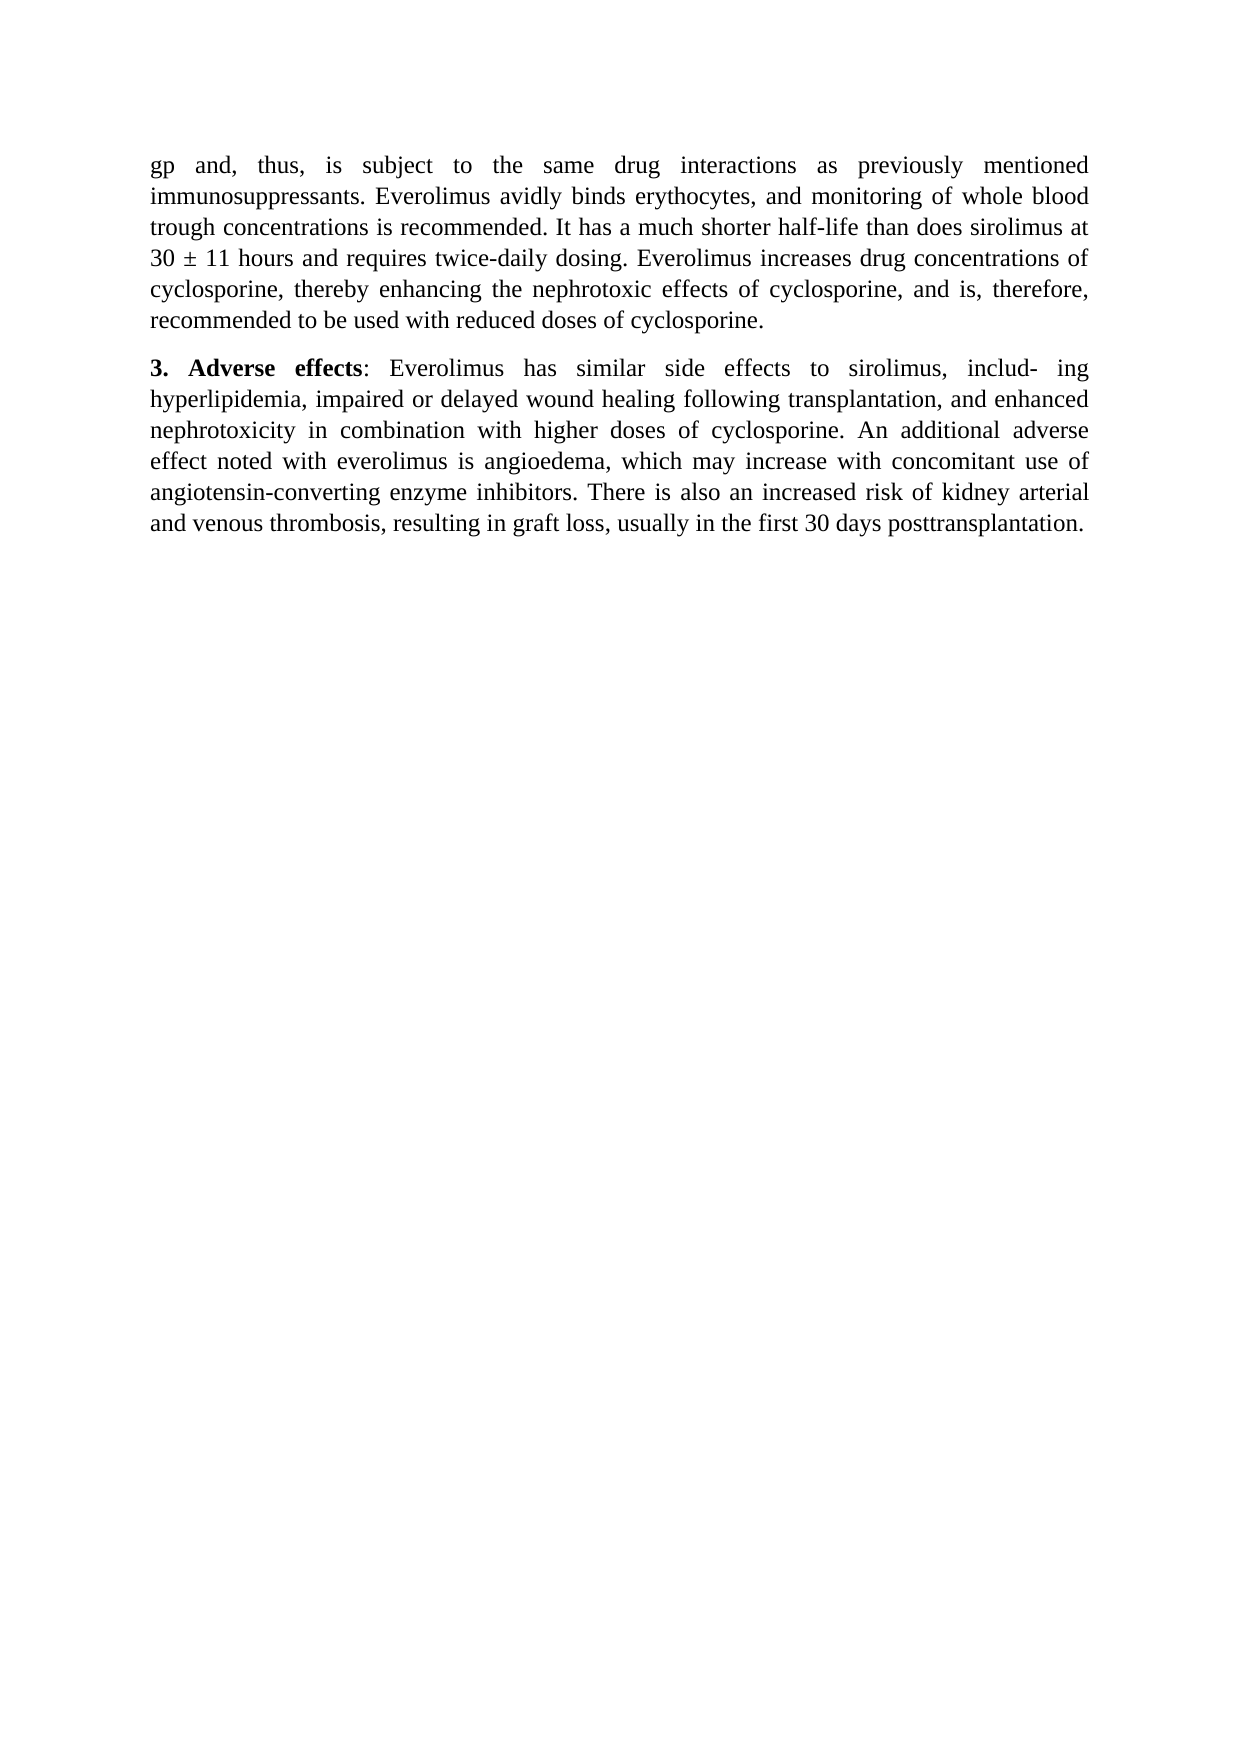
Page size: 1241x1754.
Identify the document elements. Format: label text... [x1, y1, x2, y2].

text 3. Adverse effects: Everolimus has similar side effects to sirolimus, includ- ing hyperlipidemia, impaired or delayed wound healing following transplantation, and enhanced nephrotoxicity in combination with higher doses of cyclosporine. An additional adverse effect noted with everolimus is angioedema, which may increase with concomitant use of angiotensin-converting enzyme inhibitors. There is also an increased risk of kidney arterial and venous thrombosis, resulting in graft loss, usually in the first 30 days posttransplantation. [150, 353, 1090, 537]
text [150, 150, 1090, 334]
